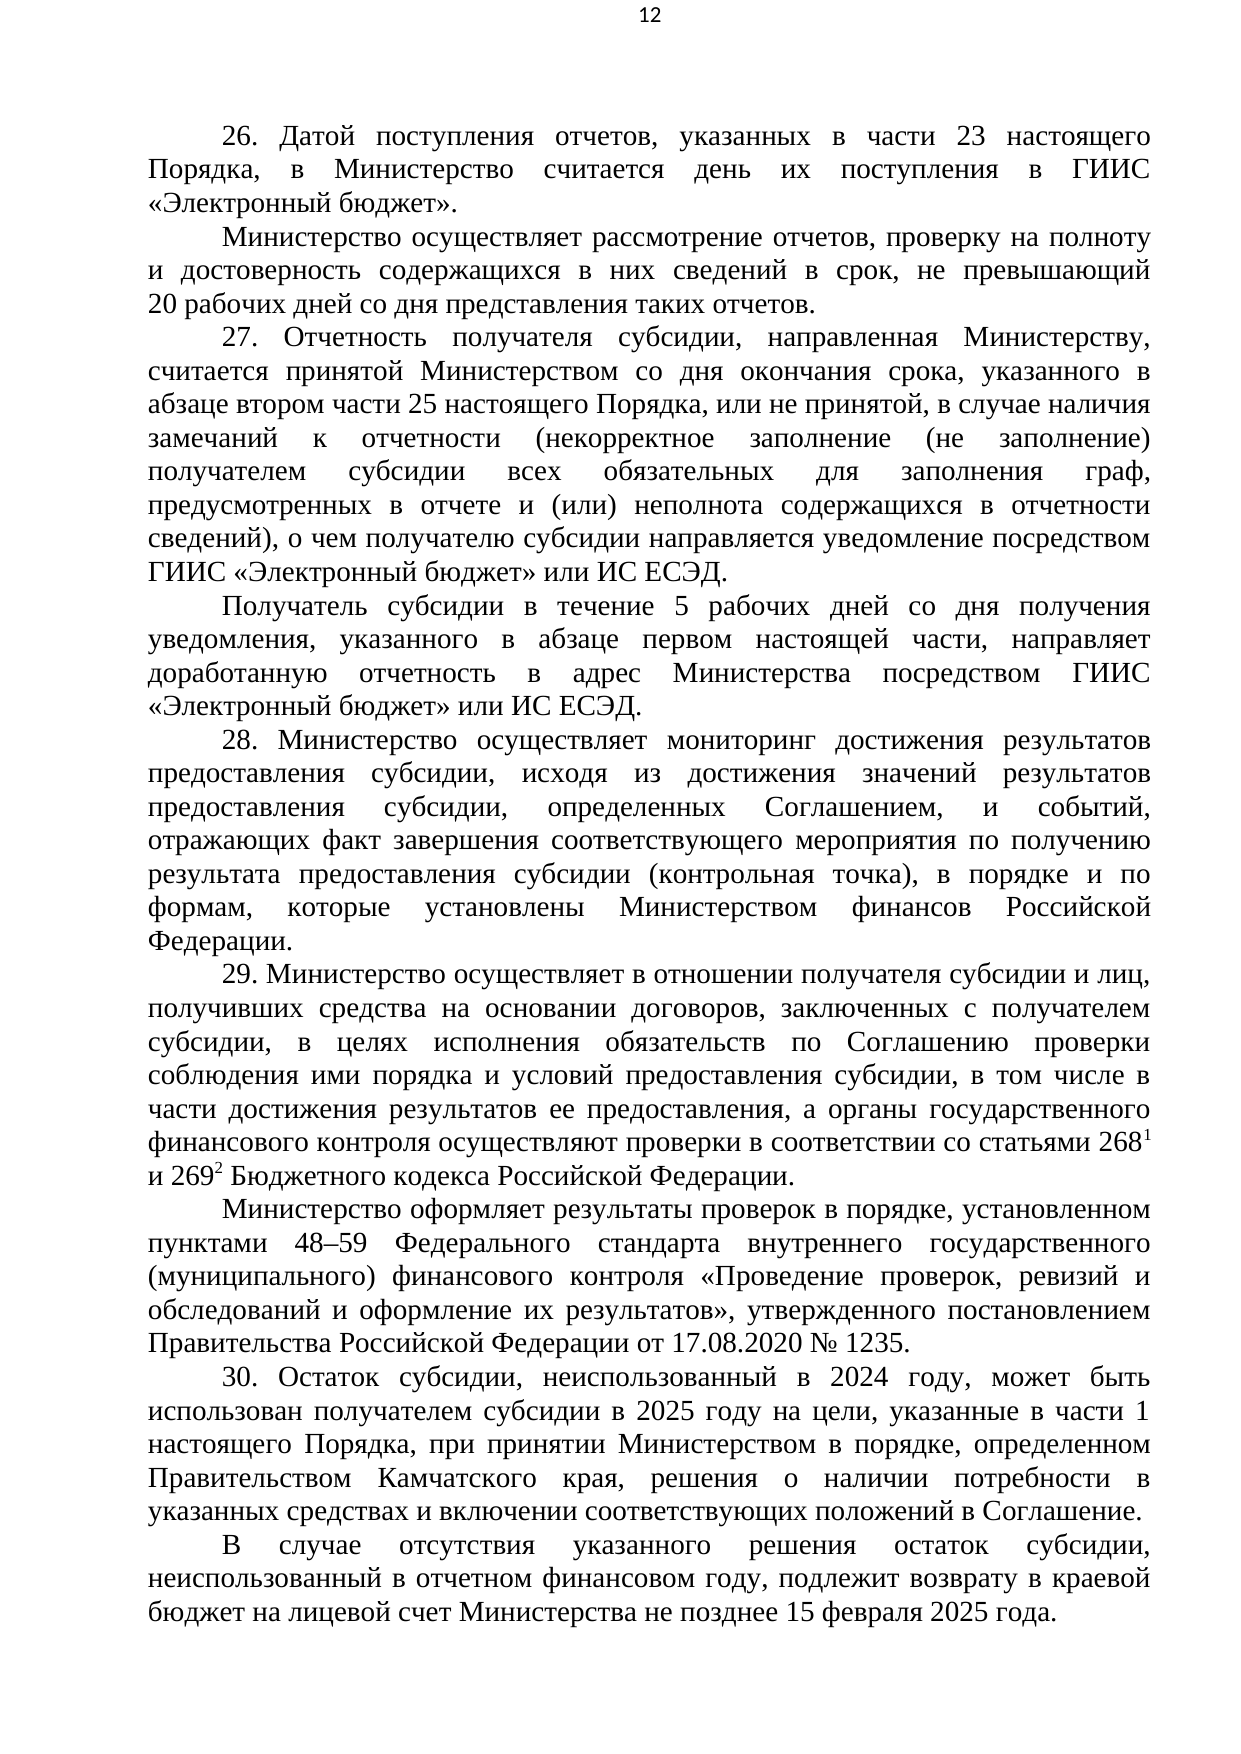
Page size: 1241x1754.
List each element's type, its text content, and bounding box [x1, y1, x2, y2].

text Получатель субсидии в течение 5 рабочих дней со дня получения уведомления, указанного в абзаце первом настоящей части, направляет доработанную отчетность в адрес Министерства посредством ГИИС «Электронный бюджет» или ИС ЕСЭД. [148, 588, 1152, 722]
text 26. Датой поступления отчетов, указанных в части 23 настоящего Порядка, в Министерство считается день их поступления в ГИИС «Электронный бюджет». [148, 118, 1152, 219]
text Министерство оформляет результаты проверок в порядке, установленном пунктами 48–59 Федерального стандарта внутреннего государственного (муниципального) финансового контроля «Проведение проверок, ревизий и обследований и оформление их результатов», утвержденного постановлением Правительства Российской Федерации от 17.08.2020 № 1235. [148, 1191, 1152, 1359]
text Министерство осуществляет рассмотрение отчетов, проверку на полноту и достоверность содержащихся в них сведений в срок, не превышающий 20 рабочих дней со дня представления таких отчетов. [148, 219, 1152, 319]
text 27. Отчетность получателя субсидии, направленная Министерству, считается принятой Министерством со дня окончания срока, указанного в абзаце втором части 25 настоящего Порядка, или не принятой, в случае наличия замечаний к отчетности (некорректное заполнение (не заполнение) получателем субсидии всех обязательных для заполнения граф, предусмотренных в отчете и (или) неполнота содержащихся в отчетности сведений), о чем получателю субсидии направляется уведомление посредством ГИИС «Электронный бюджет» или ИС ЕСЭД. [148, 319, 1152, 588]
text 29. Министерство осуществляет в отношении получателя субсидии и лиц, получивших средства на основании договоров, заключенных с получателем субсидии, в целях исполнения обязательств по Соглашению проверки соблюдения ими порядка и условий предоставления субсидии, в том числе в части достижения результатов ее предоставления, а органы государственного финансового контроля осуществляют проверки в соответствии со статьями 2681 и 2692 Бюджетного кодекса Российской Федерации. [148, 957, 1152, 1191]
text 30. Остаток субсидии, неиспользованный в 2024 году, может быть использован получателем субсидии в 2025 году на цели, указанные в части 1 настоящего Порядка, при принятии Министерством в порядке, определенном Правительством Камчатского края, решения о наличии потребности в указанных средствах и включении соответствующих положений в Соглашение. [148, 1359, 1152, 1527]
text 28. Министерство осуществляет мониторинг достижения результатов предоставления субсидии, исходя из достижения значений результатов предоставления субсидии, определенных Соглашением, и событий, отражающих факт завершения соответствующего мероприятия по получению результата предоставления субсидии (контрольная точка), в порядке и по формам, которые установлены Министерством финансов Российской Федерации. [148, 722, 1152, 957]
text В случае отсутствия указанного решения остаток субсидии, неиспользованный в отчетном финансовом году, подлежит возврату в краевой бюджет на лицевой счет Министерства не позднее 15 февраля 2025 года. [148, 1527, 1152, 1627]
